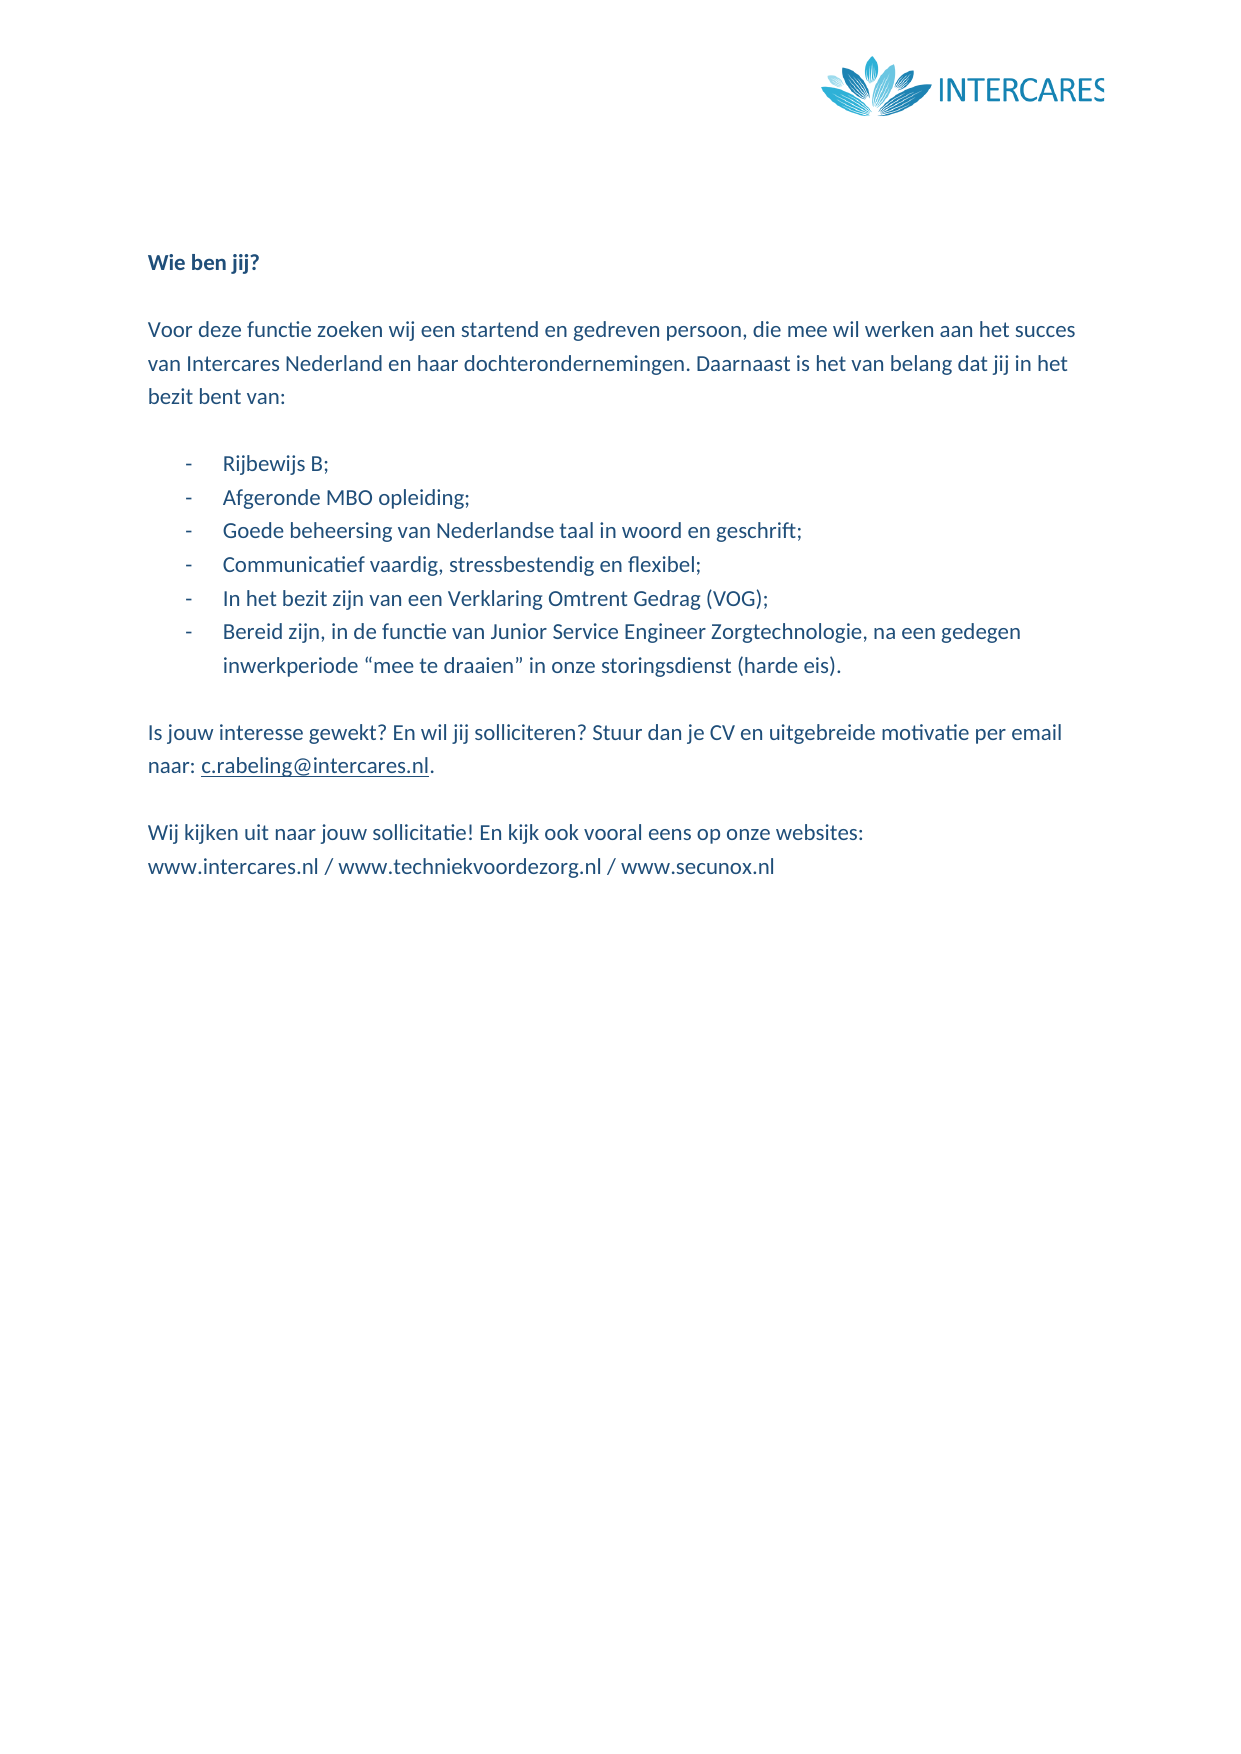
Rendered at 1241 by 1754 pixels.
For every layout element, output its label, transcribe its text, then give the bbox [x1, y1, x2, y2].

text www.intercares.nl / www.techniekvoordezorg.nl / www.secunox.nl [148, 852, 1107, 880]
list Communicatief vaardig, stressbestendig en flexibel; [185, 550, 1107, 578]
list In het bezit zijn van een Verklaring Omtrent Gedrag (VOG); [185, 584, 1107, 612]
text Voor deze functie zoeken wij een startend en gedreven persoon, die mee wil werken aan het succes van Intercares Nederland en haar dochterondernemingen. Daarnaast is het van belang dat jij in het bezit bent van: [148, 315, 1107, 444]
list Goede beheersing van Nederlandse taal in woord en geschrift; [185, 517, 1107, 544]
text Wij kijken uit naar jouw sollicitatie! En kijk ook vooral eens op onze websites: [148, 818, 1107, 846]
picture [819, 53, 1104, 116]
text Wie ben jij? [148, 148, 1107, 310]
list Rijbewijs B; [185, 449, 1107, 477]
list Bereid zijn, in de functie van Junior Service Engineer Zorgtechnologie, na een gedegen inwerkperiode “mee te draaien” in onze storingsdienst (harde eis). [185, 617, 1107, 679]
text Is jouw interesse gewekt? En wil jij solliciteren? Stuur dan je CV en uitgebreide motivatie per email naar: c.rabeling@intercares.nl. [148, 718, 1107, 779]
list Afgeronde MBO opleiding; [185, 483, 1107, 511]
